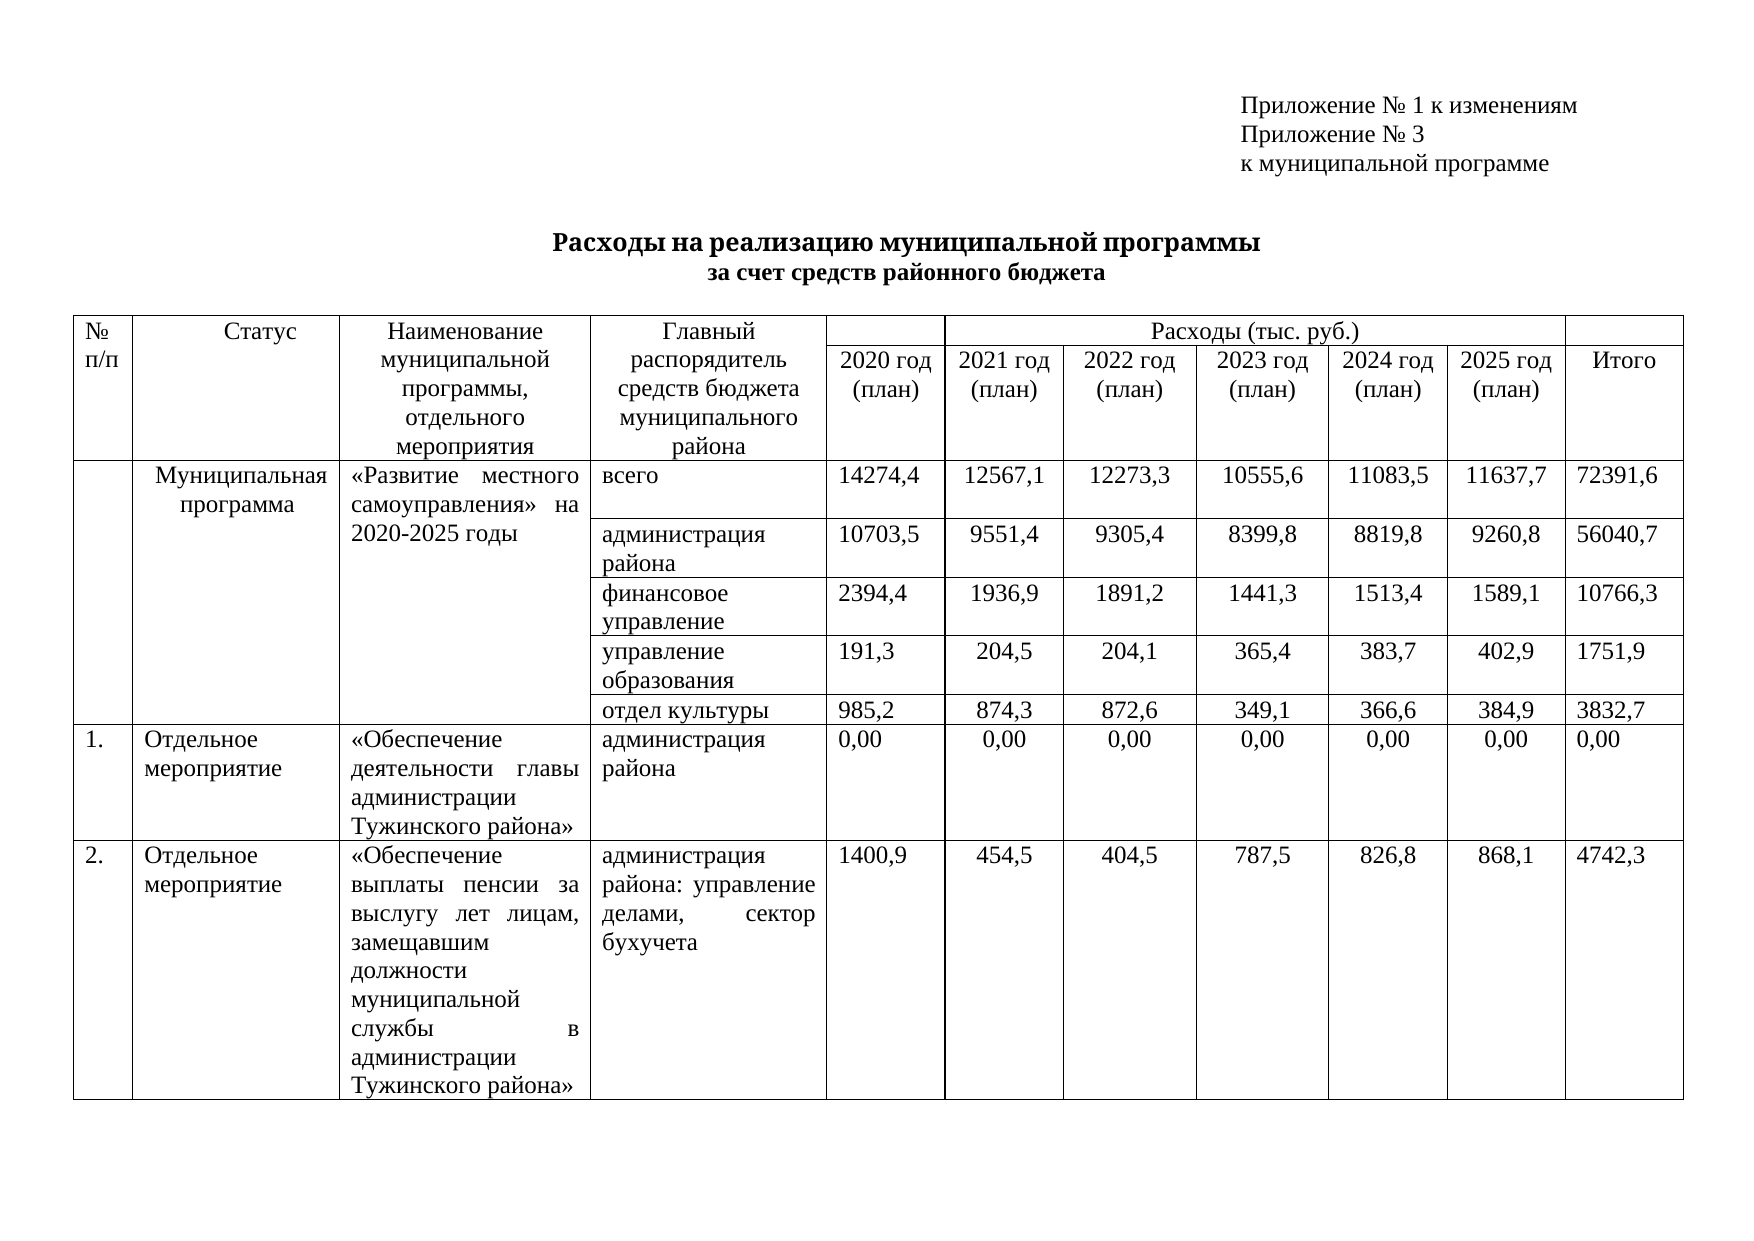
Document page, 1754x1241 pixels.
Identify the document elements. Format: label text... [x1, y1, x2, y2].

table_cell 2. [74, 841, 132, 1099]
table_cell 204,1 [1064, 636, 1196, 694]
table_cell 1400,9 [827, 841, 944, 1099]
table_cell 11637,7 [1448, 461, 1565, 518]
table_cell 349,1 [1197, 695, 1328, 723]
table_cell 0,00 [1064, 725, 1196, 839]
table_cell 2023 год (план) [1197, 346, 1328, 459]
table_header Расходы (тыс. руб.) [946, 316, 1565, 344]
table_cell 0,00 [1566, 725, 1683, 839]
table_cell «Обеспечение выплаты пенсии за выслугу лет лицам, замещавшим должности муниципальной службы в администрации Тужинского района» [340, 841, 590, 1099]
table_cell управление образования [591, 636, 826, 694]
table_cell 8819,8 [1329, 519, 1447, 577]
table_cell администрация района: управление делами, сектор бухучета [591, 841, 826, 1099]
table_cell 9551,4 [946, 519, 1063, 577]
table_cell 868,1 [1448, 841, 1565, 1099]
table_cell 2022 год (план) [1064, 346, 1196, 459]
table_cell отдел культуры [591, 695, 826, 723]
table_cell 11083,5 [1329, 461, 1447, 518]
table_cell администрация района [591, 519, 826, 577]
table_header Главный распорядитель средств бюджета муниципального района [591, 316, 826, 459]
table_cell 383,7 [1329, 636, 1447, 694]
table_cell 985,2 [827, 695, 944, 723]
table_cell 874,3 [946, 695, 1063, 723]
table_cell 191,3 [827, 636, 944, 694]
table_cell 10555,6 [1197, 461, 1328, 518]
table_cell 72391,6 [1566, 461, 1683, 518]
table_cell 0,00 [1448, 725, 1565, 839]
table_cell 1513,4 [1329, 578, 1447, 635]
table_cell 0,00 [1197, 725, 1328, 839]
table_cell 9260,8 [1448, 519, 1565, 577]
table_cell 2394,4 [827, 578, 944, 635]
table_header Статус [133, 316, 339, 459]
text Приложение № 3 [1240, 119, 1695, 148]
table_cell 826,8 [1329, 841, 1447, 1099]
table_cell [133, 841, 339, 1099]
table_cell финансовое управление [591, 578, 826, 635]
table_cell 204,5 [946, 636, 1063, 694]
table_cell 0,00 [1329, 725, 1447, 839]
table_cell 365,4 [1197, 636, 1328, 694]
subtitle Расходы на реализацию муниципальной программы [118, 228, 1695, 257]
table_header Наименование муниципальной программы, отдельного мероприятия [340, 316, 590, 459]
table_cell администрация района [591, 725, 826, 839]
table_cell 404,5 [1064, 841, 1196, 1099]
table_cell 366,6 [1329, 695, 1447, 723]
table_cell [74, 461, 132, 723]
table_cell 10766,3 [1566, 578, 1683, 635]
table_cell 3832,7 [1566, 695, 1683, 723]
table_header [1566, 316, 1683, 344]
table_cell 9305,4 [1064, 519, 1196, 577]
table_cell 402,9 [1448, 636, 1565, 694]
text за счет средств районного бюджета [118, 257, 1695, 286]
table_cell 56040,7 [1566, 519, 1683, 577]
table_cell 1891,2 [1064, 578, 1196, 635]
table_cell 1936,9 [946, 578, 1063, 635]
table_cell 787,5 [1197, 841, 1328, 1099]
table_cell 1589,1 [1448, 578, 1565, 635]
table_cell 384,9 [1448, 695, 1565, 723]
table_cell 0,00 [946, 725, 1063, 839]
table_cell 2021 год (план) [946, 346, 1063, 459]
table_cell 14274,4 [827, 461, 944, 518]
text Приложение № 1 к изменениям [1240, 90, 1695, 119]
table_cell 1751,9 [1566, 636, 1683, 694]
table_cell 12273,3 [1064, 461, 1196, 518]
table_cell 4742,3 [1566, 841, 1683, 1099]
table_cell 2025 год (план) [1448, 346, 1565, 459]
text к муниципальной программе [1240, 148, 1695, 176]
table_cell всего [591, 461, 826, 518]
table_cell Отдельное мероприятие [133, 725, 339, 839]
table_cell 454,5 [946, 841, 1063, 1099]
table_cell 10703,5 [827, 519, 944, 577]
table_cell Итого [1566, 346, 1683, 459]
table_header № п/п [74, 316, 132, 459]
table_cell 872,6 [1064, 695, 1196, 723]
table_cell «Развитие местного самоуправления» на 2020-2025 годы [340, 461, 590, 723]
table_cell 1441,3 [1197, 578, 1328, 635]
table_cell Муниципальная программа [133, 461, 339, 723]
table_header [827, 316, 944, 344]
table_cell 2020 год (план) [827, 346, 944, 459]
table_cell «Обеспечение деятельности главы администрации Тужинского района» [340, 725, 590, 839]
table_cell 8399,8 [1197, 519, 1328, 577]
table_cell 1. [74, 725, 132, 839]
table_cell 2024 год (план) [1329, 346, 1447, 459]
table_cell 12567,1 [946, 461, 1063, 518]
table_cell 0,00 [827, 725, 944, 839]
